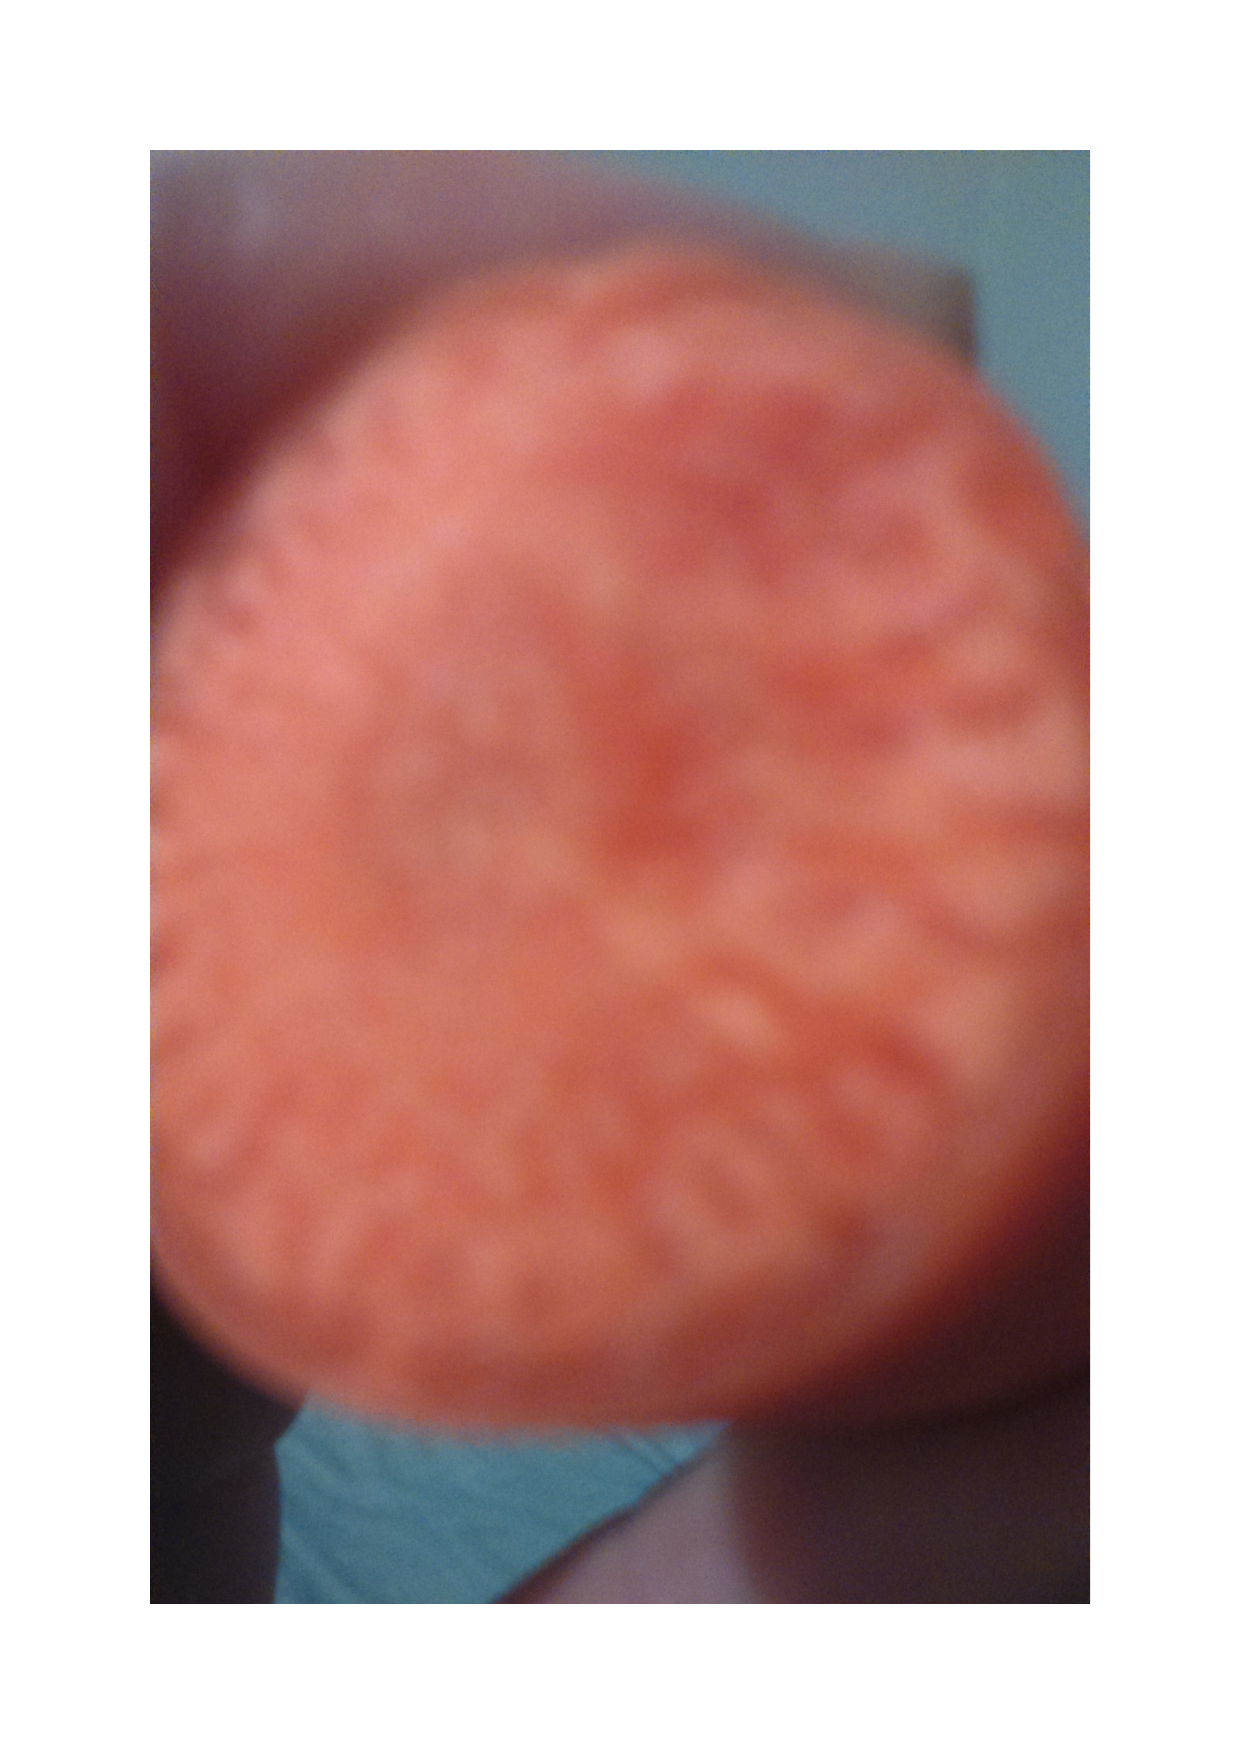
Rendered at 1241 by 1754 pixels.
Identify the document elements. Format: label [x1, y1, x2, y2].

picture [150, 150, 1091, 1604]
